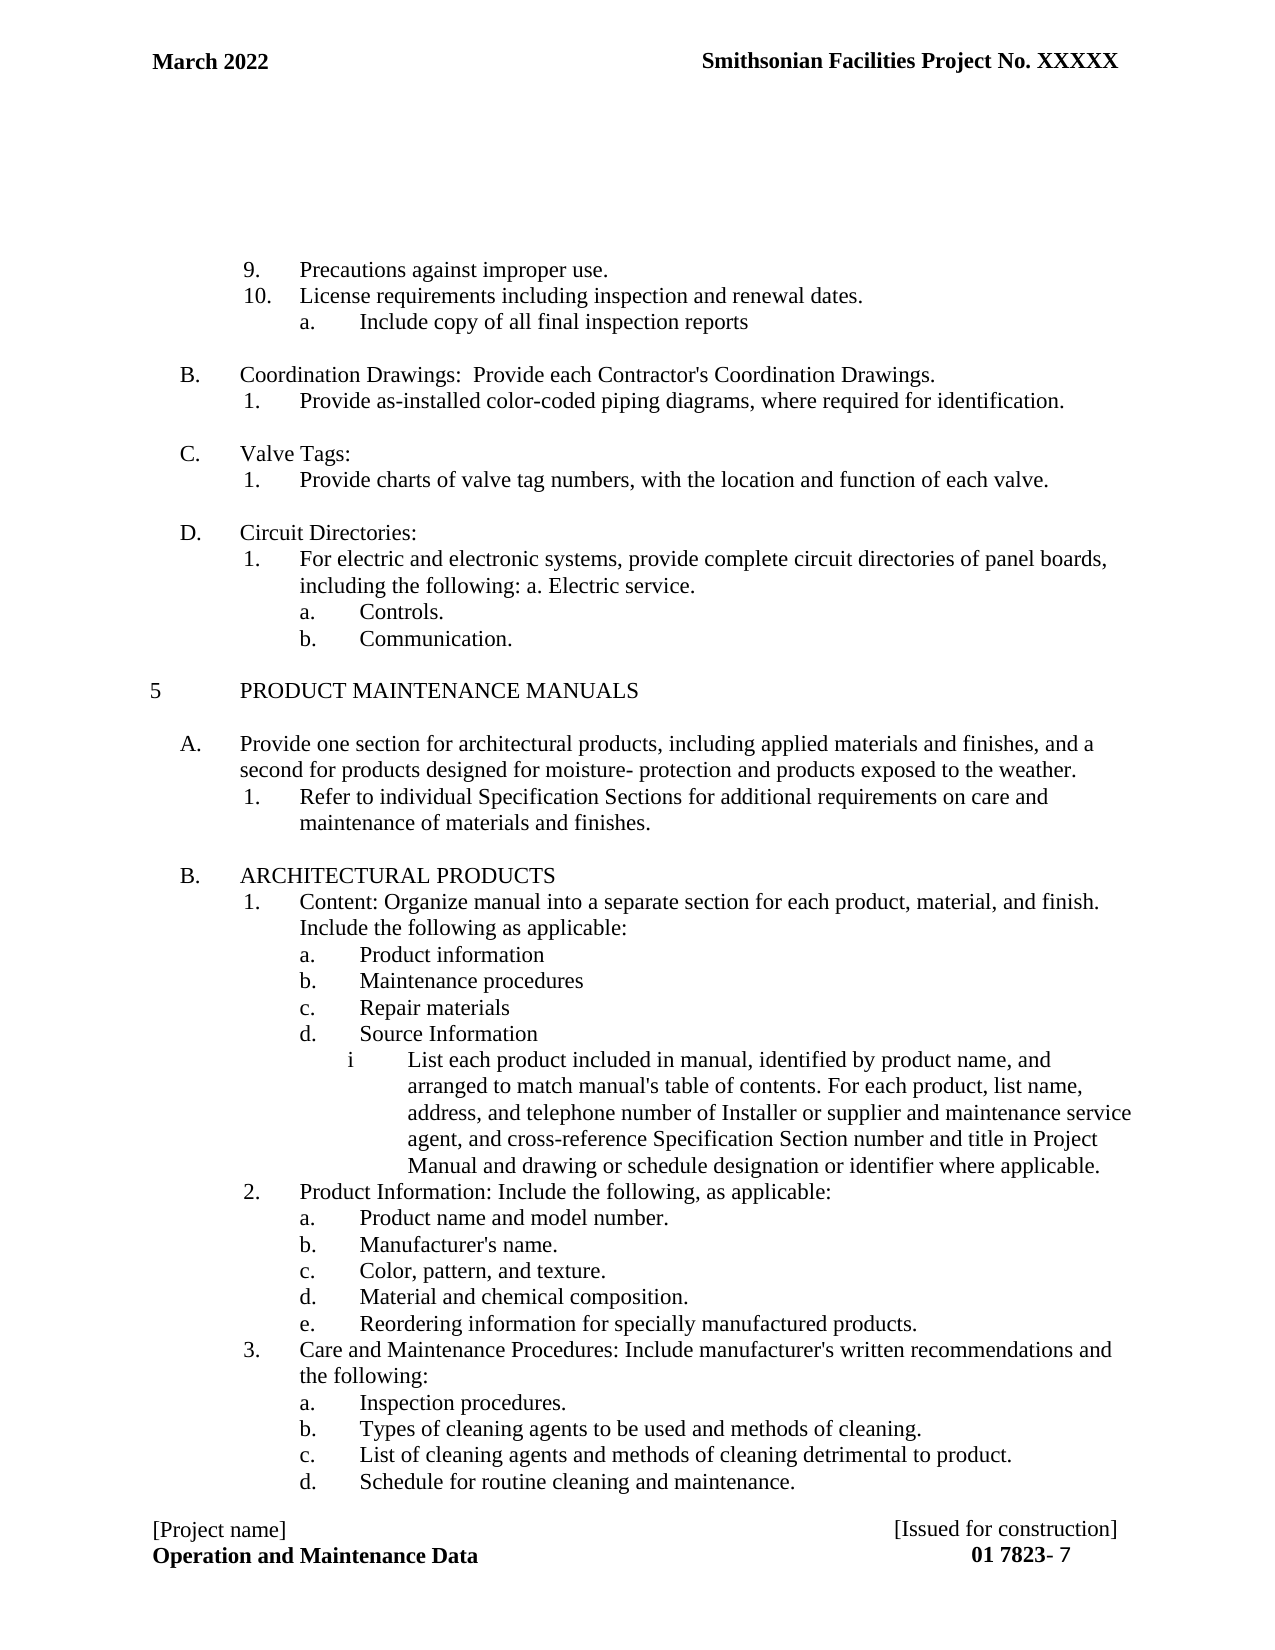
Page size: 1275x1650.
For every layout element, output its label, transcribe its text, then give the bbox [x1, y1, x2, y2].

list List each product included in manual, identified by product name, and arranged to match manual's table of contents. For each product, list name, address, and telephone number of Installer or supplier and maintenance service agent, and cross-reference Specification Section number and title in Project Manual and drawing or schedule designation or identifier where applicable. [347, 1046, 1135, 1178]
list Product information [299, 941, 1135, 967]
list Valve Tags: [179, 440, 1135, 466]
list Source Information [299, 1020, 1135, 1046]
list Coordination Drawings: Provide each Contractor's Coordination Drawings. [179, 361, 1135, 387]
list Product name and model number. [299, 1204, 1135, 1231]
list Provide charts of valve tag numbers, with the location and function of each valve. [243, 466, 1135, 493]
list Content: Organize manual into a separate section for each product, material, and finish. Include the following as applicable: [243, 888, 1135, 941]
list Reordering information for specially manufactured products. [299, 1310, 1135, 1336]
list PRODUCT MAINTENANCE MANUALS [149, 677, 1135, 704]
list Provide as-installed color-coded piping diagrams, where required for identification. [243, 387, 1135, 414]
list Maintenance procedures [299, 967, 1135, 993]
list List of cleaning agents and methods of cleaning detrimental to product. [299, 1442, 1135, 1468]
list Repair materials [299, 993, 1135, 1020]
list Material and chemical composition. [299, 1283, 1135, 1310]
list Care and Maintenance Procedures: Include manufacturer's written recommendations and the following: [243, 1336, 1135, 1389]
list Precautions against improper use. [243, 256, 1135, 282]
list ARCHITECTURAL PRODUCTS [179, 862, 1135, 888]
list Schedule for routine cleaning and maintenance. [299, 1468, 1135, 1494]
list Product Information: Include the following, as applicable: [243, 1178, 1135, 1204]
list Controls. [299, 598, 1135, 624]
list Refer to individual Specification Sections for additional requirements on care and maintenance of materials and finishes. [243, 783, 1135, 835]
list Types of cleaning agents to be used and methods of cleaning. [299, 1415, 1135, 1442]
list Manufacturer's name. [299, 1231, 1135, 1257]
list Provide one section for architectural products, including applied materials and finishes, and a second for products designed for moisture- protection and products exposed to the weather. [179, 730, 1135, 783]
list License requirements including inspection and renewal dates. [243, 282, 1135, 308]
list Include copy of all final inspection reports [299, 308, 1135, 335]
list Color, pattern, and texture. [299, 1257, 1135, 1283]
list Inspection procedures. [299, 1389, 1135, 1415]
list Communication. [299, 624, 1135, 651]
list Circuit Directories: [179, 519, 1135, 546]
list For electric and electronic systems, provide complete circuit directories of panel boards, including the following: a. Electric service. [243, 546, 1135, 598]
